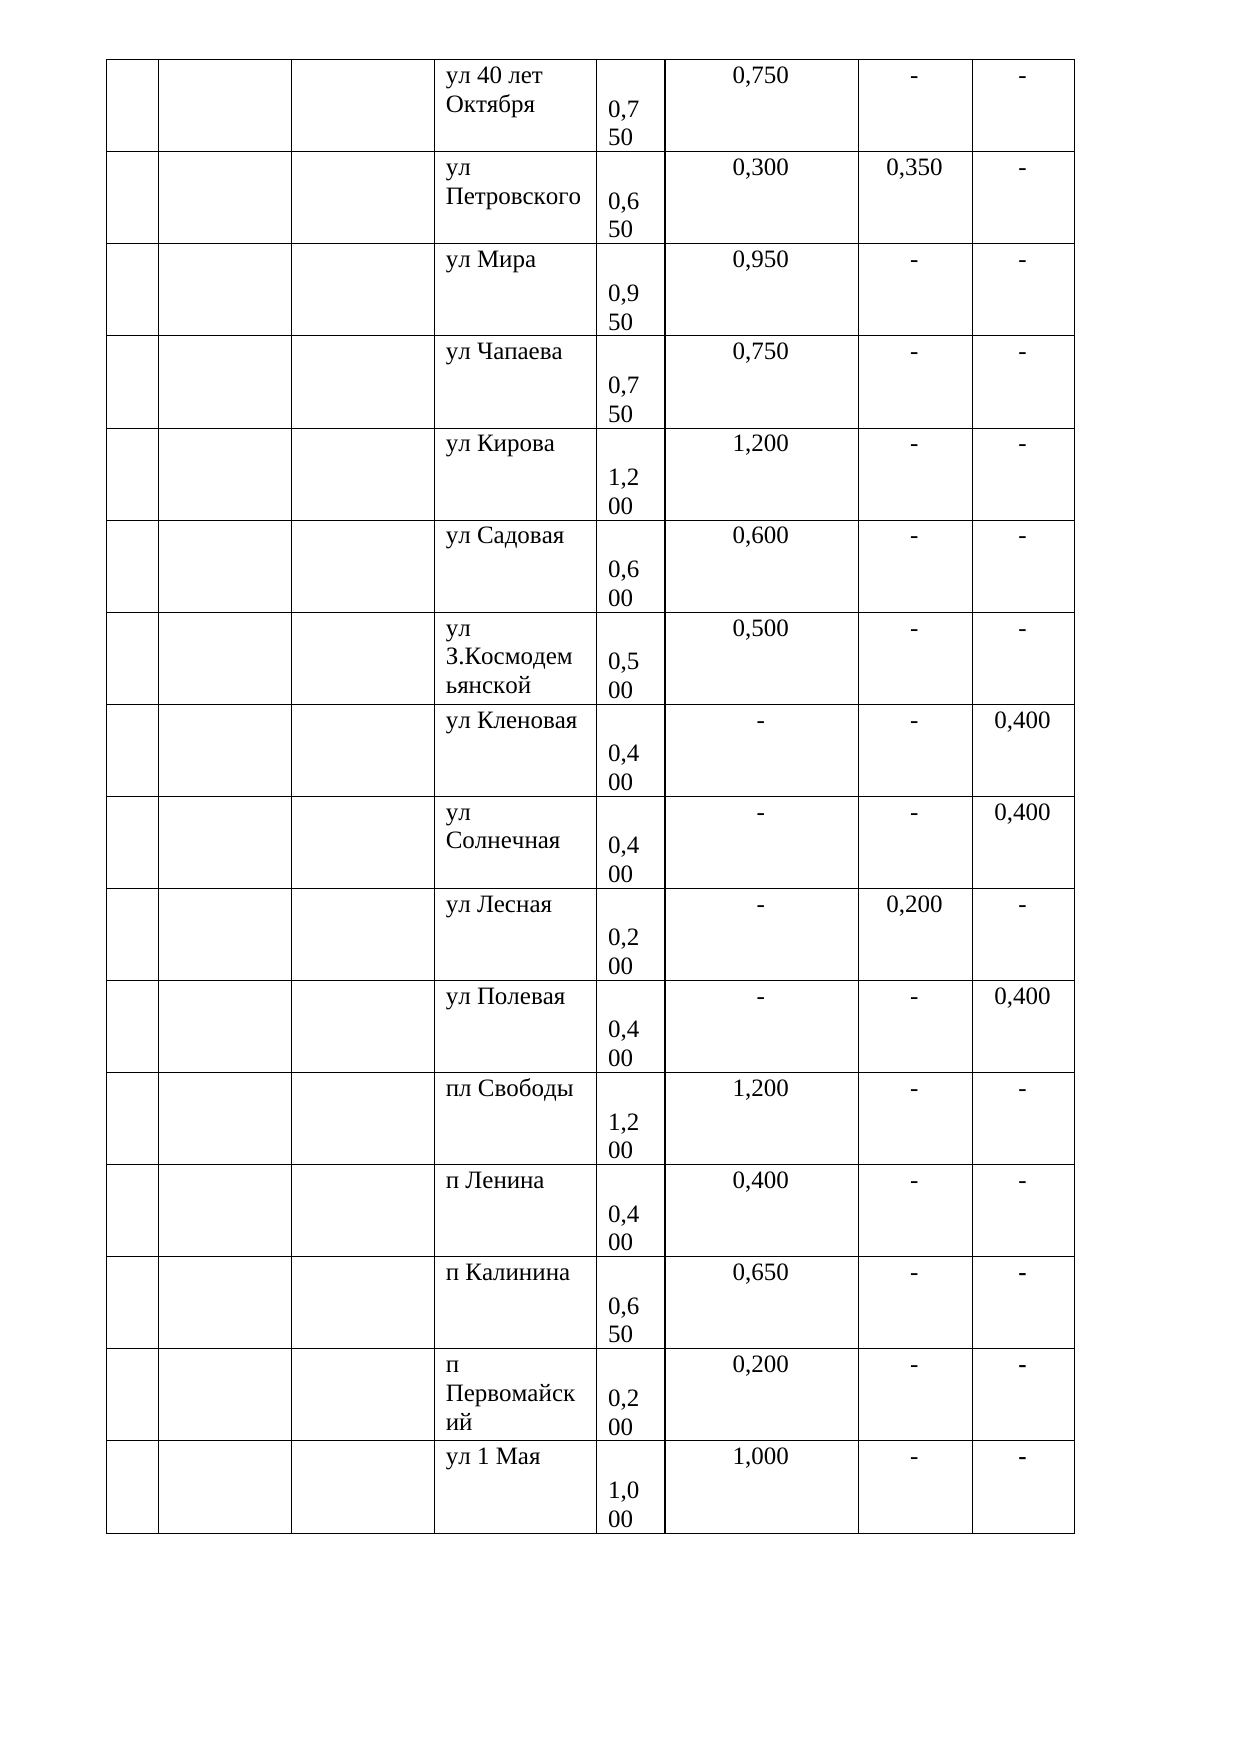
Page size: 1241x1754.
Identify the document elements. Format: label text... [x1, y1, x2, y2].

table_cell 0,650 [597, 1257, 664, 1348]
table_cell 1,000 [597, 1441, 664, 1532]
table_cell 0,200 [666, 1349, 858, 1440]
table_cell 0,400 [597, 981, 664, 1072]
table_cell - [859, 336, 972, 427]
table_cell - [666, 981, 858, 1072]
table_cell [292, 981, 434, 1072]
table_cell - [666, 889, 858, 980]
table_cell 1,200 [597, 1073, 664, 1164]
table_cell 0,750 [666, 60, 858, 151]
table_cell - [666, 797, 858, 888]
table_cell 0,400 [666, 1165, 858, 1256]
table_cell [159, 336, 291, 427]
table_cell - [859, 1349, 972, 1440]
table_cell [107, 60, 158, 151]
table_cell [292, 60, 434, 151]
table_cell [292, 889, 434, 980]
table_cell [159, 521, 291, 612]
table_cell [107, 244, 158, 335]
table_cell [292, 336, 434, 427]
table_cell 0,300 [666, 152, 858, 243]
table_cell [159, 1165, 291, 1256]
table_cell ул Чапаева [435, 336, 596, 427]
table_cell [159, 429, 291, 519]
table_cell - [973, 889, 1074, 980]
table_cell [159, 1073, 291, 1164]
table_cell [292, 152, 434, 243]
table_cell [107, 797, 158, 888]
table_cell 0,400 [973, 705, 1074, 796]
table_cell - [973, 244, 1074, 335]
table_cell 1,200 [597, 429, 664, 519]
table_cell [107, 336, 158, 427]
table_cell 0,650 [666, 1257, 858, 1348]
table_cell [292, 1165, 434, 1256]
table_cell - [973, 152, 1074, 243]
table_cell - [859, 429, 972, 519]
table_cell 0,200 [859, 889, 972, 980]
table_cell - [973, 613, 1074, 704]
table_cell ул Кирова [435, 429, 596, 519]
table_cell 0,750 [597, 60, 664, 151]
table_cell 0,400 [973, 981, 1074, 1072]
table_cell ул Садовая [435, 521, 596, 612]
table_cell - [973, 336, 1074, 427]
table_cell [292, 1257, 434, 1348]
table_cell - [973, 429, 1074, 519]
table_cell [292, 1349, 434, 1440]
table_cell [159, 889, 291, 980]
table_cell 0,350 [859, 152, 972, 243]
table_cell 0,400 [973, 797, 1074, 888]
table_cell ул Лесная [435, 889, 596, 980]
table_cell [107, 152, 158, 243]
table_cell 0,600 [597, 521, 664, 612]
table_cell п Первомайский [435, 1349, 596, 1440]
table_cell [107, 429, 158, 519]
table_cell [107, 981, 158, 1072]
table_cell 0,400 [597, 705, 664, 796]
table_cell 0,500 [666, 613, 858, 704]
table_cell - [973, 1257, 1074, 1348]
table_cell [107, 1073, 158, 1164]
table_cell [159, 244, 291, 335]
table_cell 1,000 [666, 1441, 858, 1532]
table_cell пл Свободы [435, 1073, 596, 1164]
table_cell - [666, 705, 858, 796]
table_cell - [973, 1073, 1074, 1164]
table_cell ул 40 лет Октября [435, 60, 596, 151]
table_cell 0,750 [597, 336, 664, 427]
table_cell - [973, 521, 1074, 612]
table_cell [292, 1073, 434, 1164]
table_cell [107, 1349, 158, 1440]
table_cell 0,200 [597, 889, 664, 980]
table_cell ул 1 Мая [435, 1441, 596, 1532]
table_cell [107, 613, 158, 704]
table_cell [107, 521, 158, 612]
table_cell - [859, 1257, 972, 1348]
table_cell [107, 705, 158, 796]
table_cell [159, 981, 291, 1072]
table_cell п Ленина [435, 1165, 596, 1256]
table_cell 0,400 [597, 1165, 664, 1256]
table_cell п Калинина [435, 1257, 596, 1348]
table_cell [107, 889, 158, 980]
table_cell [159, 705, 291, 796]
table_cell - [859, 705, 972, 796]
table_cell 0,500 [597, 613, 664, 704]
table_cell [107, 1441, 158, 1532]
table_cell - [859, 60, 972, 151]
table_cell 0,950 [597, 244, 664, 335]
table_cell ул Мира [435, 244, 596, 335]
table_cell [159, 797, 291, 888]
table_cell 0,950 [666, 244, 858, 335]
table_cell 1,200 [666, 429, 858, 519]
table_cell 1,200 [666, 1073, 858, 1164]
table_cell [292, 613, 434, 704]
table_cell [292, 797, 434, 888]
table_cell - [859, 981, 972, 1072]
table_cell [159, 1441, 291, 1532]
table_cell [159, 613, 291, 704]
table_cell - [859, 244, 972, 335]
table_cell ул Солнечная [435, 797, 596, 888]
table_cell - [973, 1441, 1074, 1532]
table_cell [292, 1441, 434, 1532]
table_cell 0,200 [597, 1349, 664, 1440]
table_cell 0,400 [597, 797, 664, 888]
table_cell - [859, 1441, 972, 1532]
table_cell [107, 1165, 158, 1256]
table_cell - [859, 1165, 972, 1256]
table_cell [292, 429, 434, 519]
table_cell ул Полевая [435, 981, 596, 1072]
table_cell - [859, 613, 972, 704]
table_cell [159, 1349, 291, 1440]
table_cell [159, 60, 291, 151]
table_cell - [859, 521, 972, 612]
table_cell [292, 705, 434, 796]
table_cell [292, 521, 434, 612]
table_cell - [859, 1073, 972, 1164]
table_cell ул Кленовая [435, 705, 596, 796]
table_cell [159, 152, 291, 243]
table_cell - [973, 60, 1074, 151]
table_cell - [973, 1165, 1074, 1256]
table_cell 0,600 [666, 521, 858, 612]
table_cell 0,650 [597, 152, 664, 243]
table_cell ул З.Космодемьянской [435, 613, 596, 704]
table_cell ул Петровского [435, 152, 596, 243]
table_cell 0,750 [666, 336, 858, 427]
table_cell - [973, 1349, 1074, 1440]
table_cell - [859, 797, 972, 888]
table_cell [107, 1257, 158, 1348]
table_cell [292, 244, 434, 335]
table_cell [159, 1257, 291, 1348]
